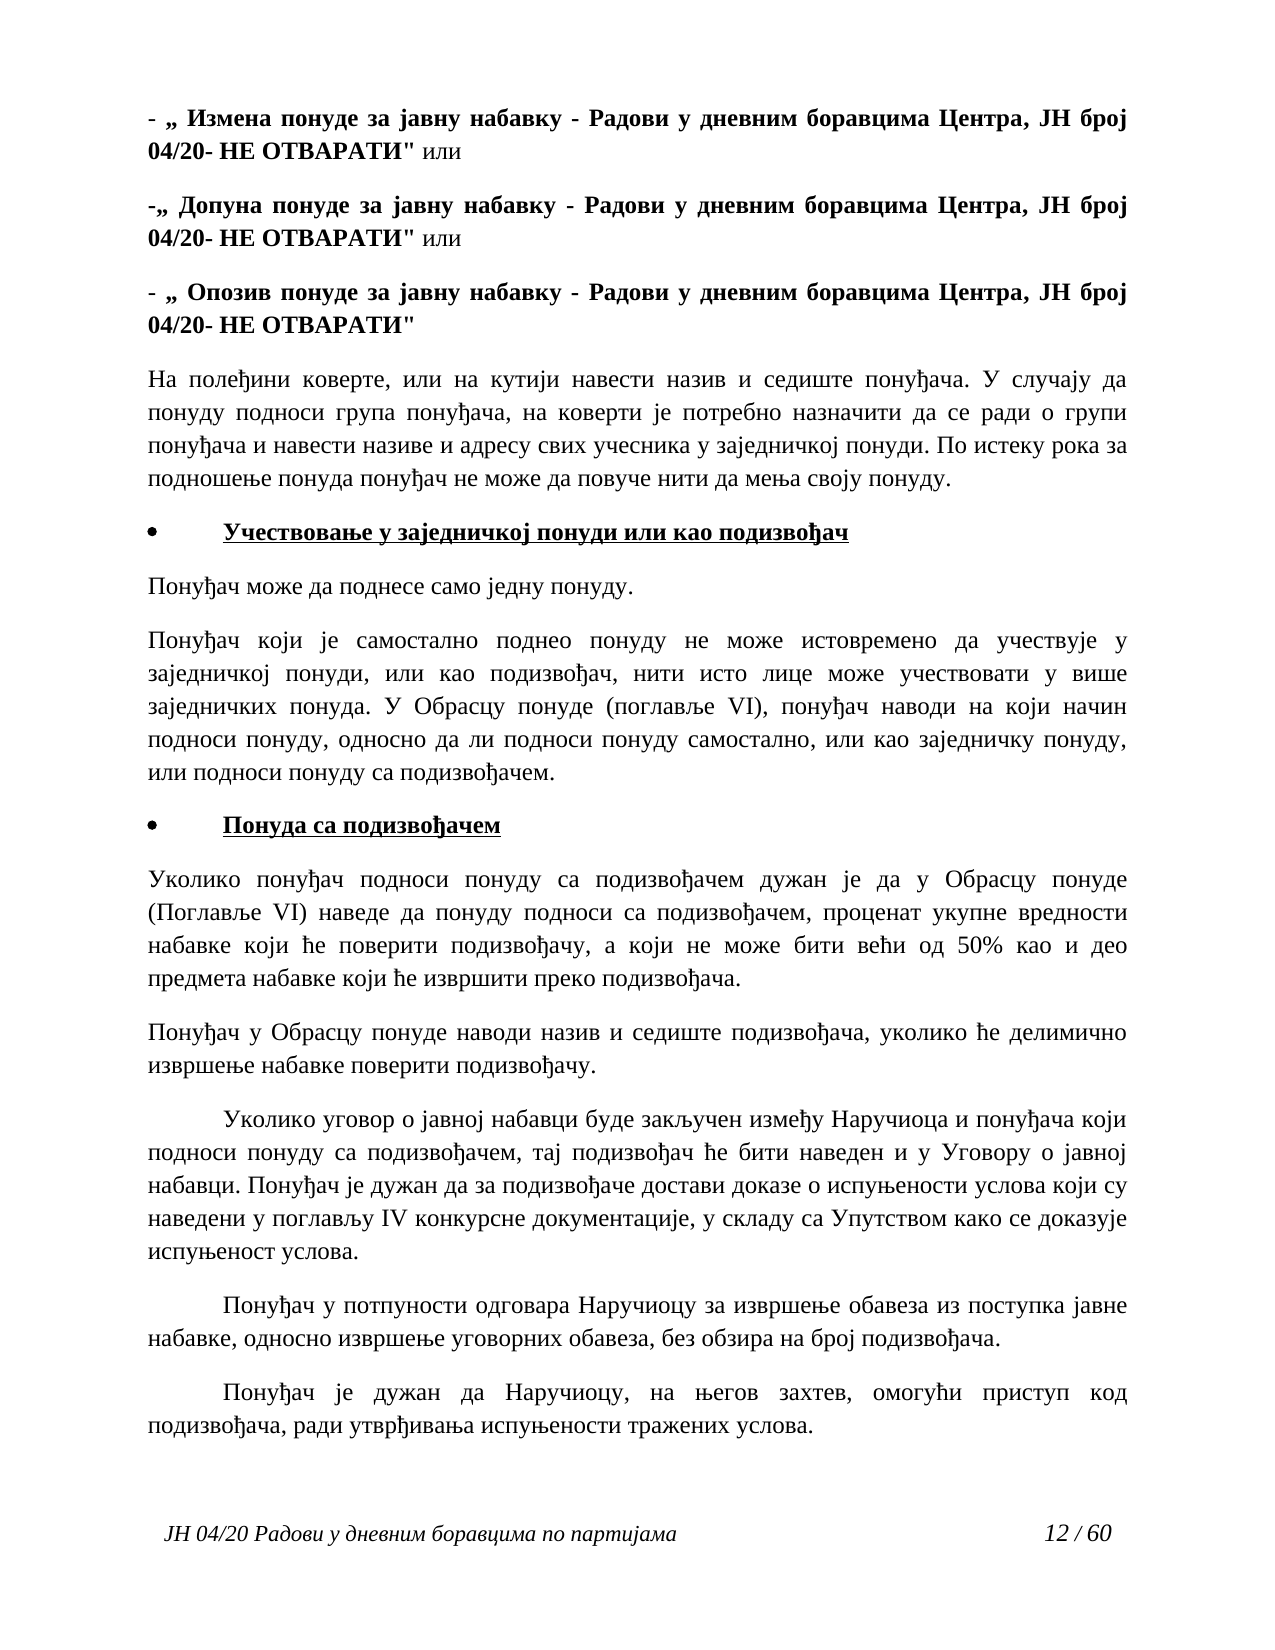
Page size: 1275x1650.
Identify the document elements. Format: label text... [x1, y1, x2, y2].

text Уколико понуђач подноси понуду са подизвођачем дужан је да у Обрасцу понуде (Поглавље VI) наведе да понуду подноси са подизвођачем, проценат укупне вредности набавке који ће поверити подизвођачу, а који не може бити већи од 50% као и део предмета набавке који ће извршити преко подизвођача. [148, 864, 1127, 992]
text Понуђач који је самостално поднео понуду не може истовремено да учествује у заједничкој понуди, или као подизвођач, нити исто лице може учествовати у више заједничких понуда. У Обрасцу понуде (поглавље VI), понуђач наводи на који начин подноси понуду, односно да ли подноси понуду самостално, или као заједничку понуду, или подноси понуду са подизвођачем. [148, 625, 1127, 786]
list Учествовање у заједничкој понуди или као подизвођач [148, 517, 1127, 546]
text -„ Допуна понуде за јавну набавку - Радови у дневним боравцима Центра, ЈН број 04/20- НЕ ОТВАРАТИ" или [148, 190, 1127, 252]
list Понуда са подизвођачем [148, 811, 1127, 839]
text Понуђач је дужан да Наручиоцу, на његов захтев, омогући приступ код подизвођача, ради утврђивања испуњености тражених услова. [148, 1377, 1127, 1439]
text - „ Опозив понуде за јавну набавку - Радови у дневним боравцима Центра, ЈН број 04/20- НЕ ОТВАРАТИ" [148, 277, 1127, 339]
text На полеђини коверте, или на кутији навести назив и седиште понуђача. У случају да понуду подноси група понуђача, на коверти је потребно назначити да се ради о групи понуђача и навести називе и адресу свих учесника у заједничкој понуди. По истеку рока за подношење понуда понуђач не може да повуче нити да мења своју понуду. [148, 364, 1127, 492]
text Понуђач у Обрасцу понуде наводи назив и седиште подизвођача, уколико ће делимично извршење набавке поверити подизвођачу. [148, 1017, 1127, 1079]
text Понуђач у потпуности одговара Наручиоцу за извршење обавеза из поступка јавне набавке, односно извршење уговорних обавеза, без обзира на број подизвођача. [148, 1290, 1127, 1352]
text Уколико уговор о јавној набавци буде закључен између Наручиоца и понуђача који подноси понуду са подизвођачем, тај подизвођач ће бити наведен и у Уговору о јавној набавци. Понуђач је дужан да за подизвођаче достави доказе о испуњености услова који су наведени у поглављу IV конкурсне документације, у складу са Упутством како се доказује испуњеност услова. [148, 1104, 1127, 1265]
text Понуђач може да поднесе само једну понуду. [148, 571, 1127, 599]
text - „ Измена понуде за јавну набавку - Радови у дневним боравцима Центра, ЈН број 04/20- НЕ ОТВАРАТИ" или [148, 103, 1127, 165]
